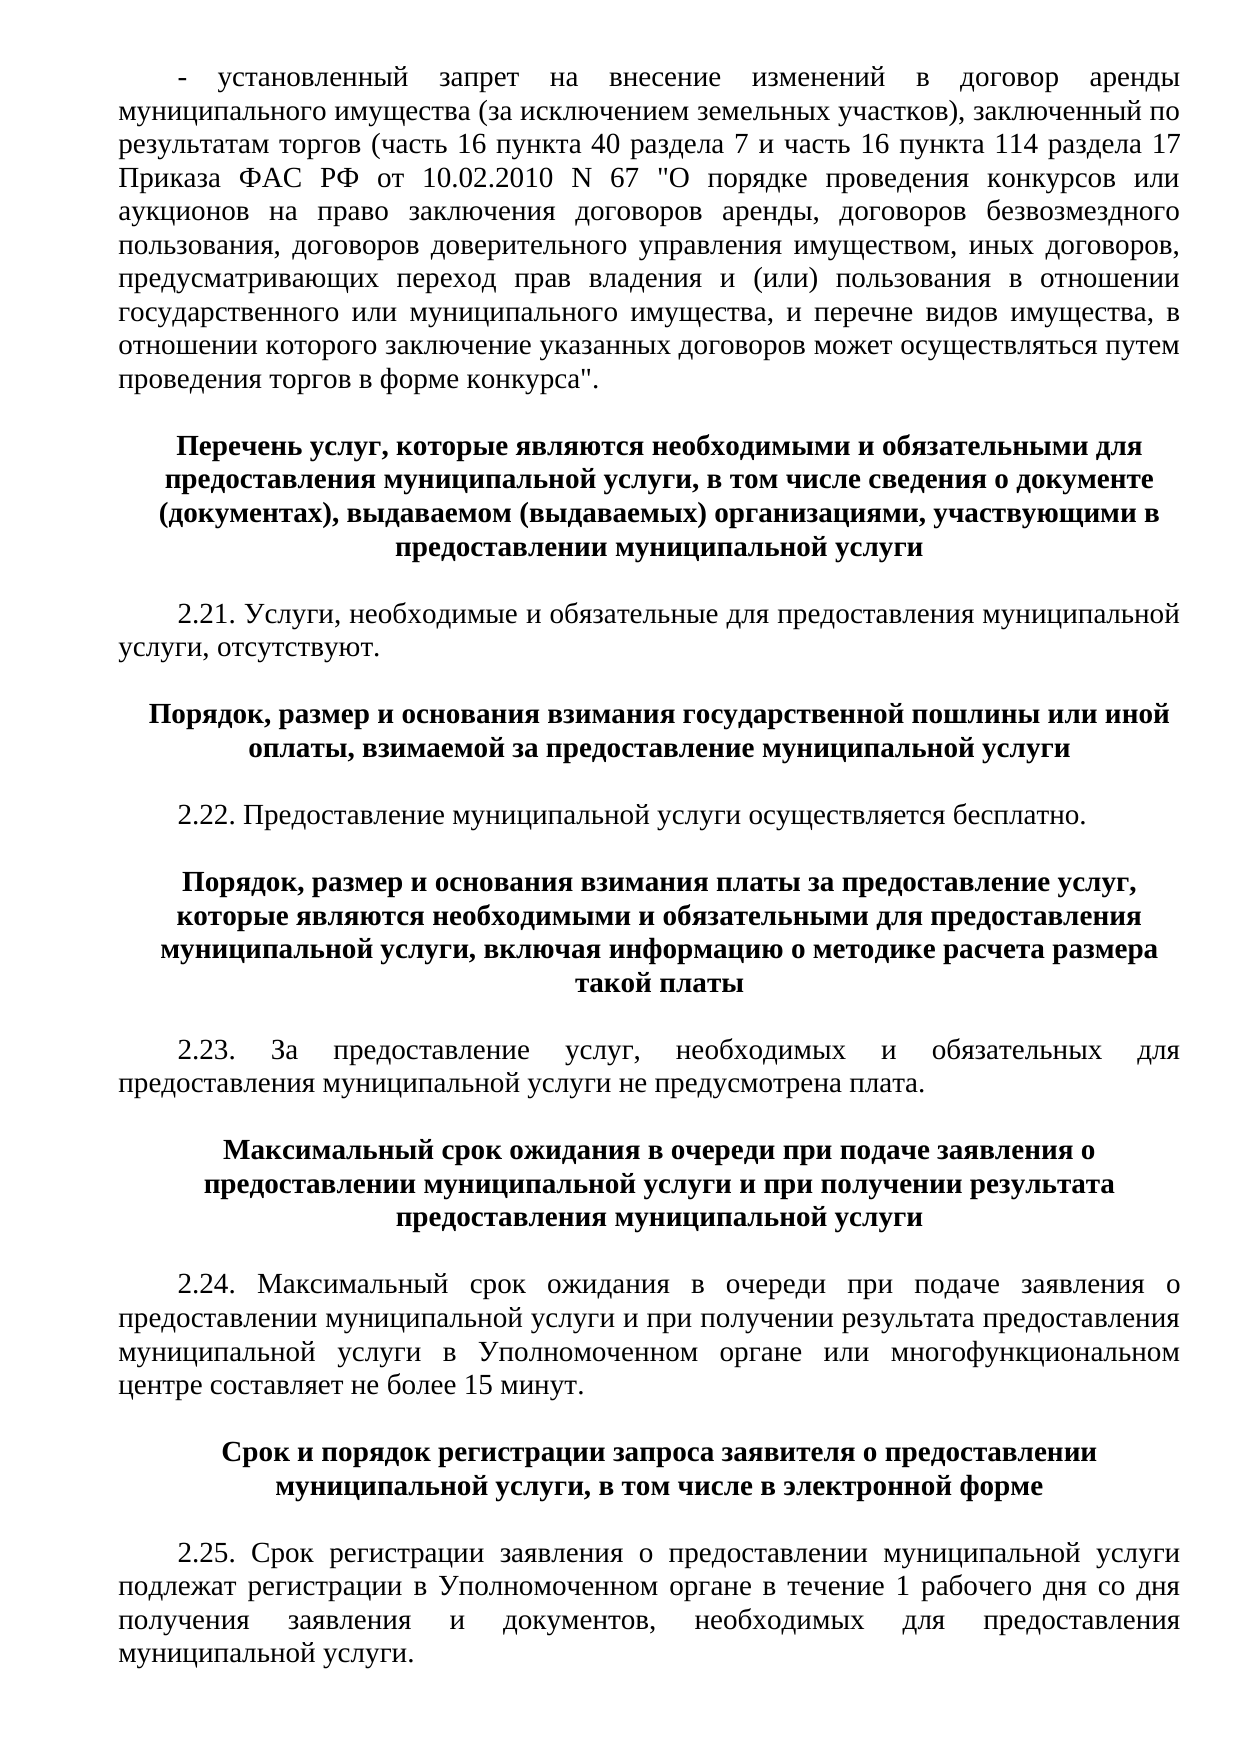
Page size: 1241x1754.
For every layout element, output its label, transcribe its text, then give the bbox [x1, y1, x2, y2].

text 2.23. За предоставление услуг, необходимых и обязательных для предоставления муниципальной услуги не предусмотрена плата. [118, 1032, 1181, 1099]
text 2.22. Предоставление муниципальной услуги осуществляется бесплатно. [118, 797, 1181, 831]
text 2.21. Услуги, необходимые и обязательные для предоставления муниципальной услуги, отсутствуют. [118, 596, 1181, 663]
subtitle Порядок, размер и основания взимания государственной пошлины или иной оплаты, взимаемой за предоставление муниципальной услуги [138, 696, 1181, 763]
text 2.24. Максимальный срок ожидания в очереди при подаче заявления о предоставлении муниципальной услуги и при получении результата предоставления муниципальной услуги в Уполномоченном органе или многофункциональном центре составляет не более 15 минут. [118, 1267, 1181, 1401]
subtitle Перечень услуг, которые являются необходимыми и обязательными для предоставления муниципальной услуги, в том числе сведения о документе (документах), выдаваемом (выдаваемых) организациями, участвующими в предоставлении муниципальной услуги [138, 428, 1181, 562]
subtitle Порядок, размер и основания взимания платы за предоставление услуг, которые являются необходимыми и обязательными для предоставления муниципальной услуги, включая информацию о методике расчета размера такой платы [138, 864, 1181, 998]
text - установленный запрет на внесение изменений в договор аренды муниципального имущества (за исключением земельных участков), заключенный по результатам торгов (часть 16 пункта 40 раздела 7 и часть 16 пункта 114 раздела 17 Приказа ФАС РФ от 10.02.2010 N 67 "О порядке проведения конкурсов или аукционов на право заключения договоров аренды, договоров безвозмездного пользования, договоров доверительного управления имуществом, иных договоров, предусматривающих переход прав владения и (или) пользования в отношении государственного или муниципального имущества, и перечне видов имущества, в отношении которого заключение указанных договоров может осуществляться путем проведения торгов в форме конкурса". [118, 59, 1181, 394]
subtitle Максимальный срок ожидания в очереди при подаче заявления о предоставлении муниципальной услуги и при получении результата предоставления муниципальной услуги [138, 1132, 1181, 1233]
subtitle Срок и порядок регистрации запроса заявителя о предоставлении муниципальной услуги, в том числе в электронной форме [138, 1434, 1181, 1501]
text 2.25. Срок регистрации заявления о предоставлении муниципальной услуги подлежат регистрации в Уполномоченном органе в течение 1 рабочего дня со дня получения заявления и документов, необходимых для предоставления муниципальной услуги. [118, 1535, 1181, 1669]
